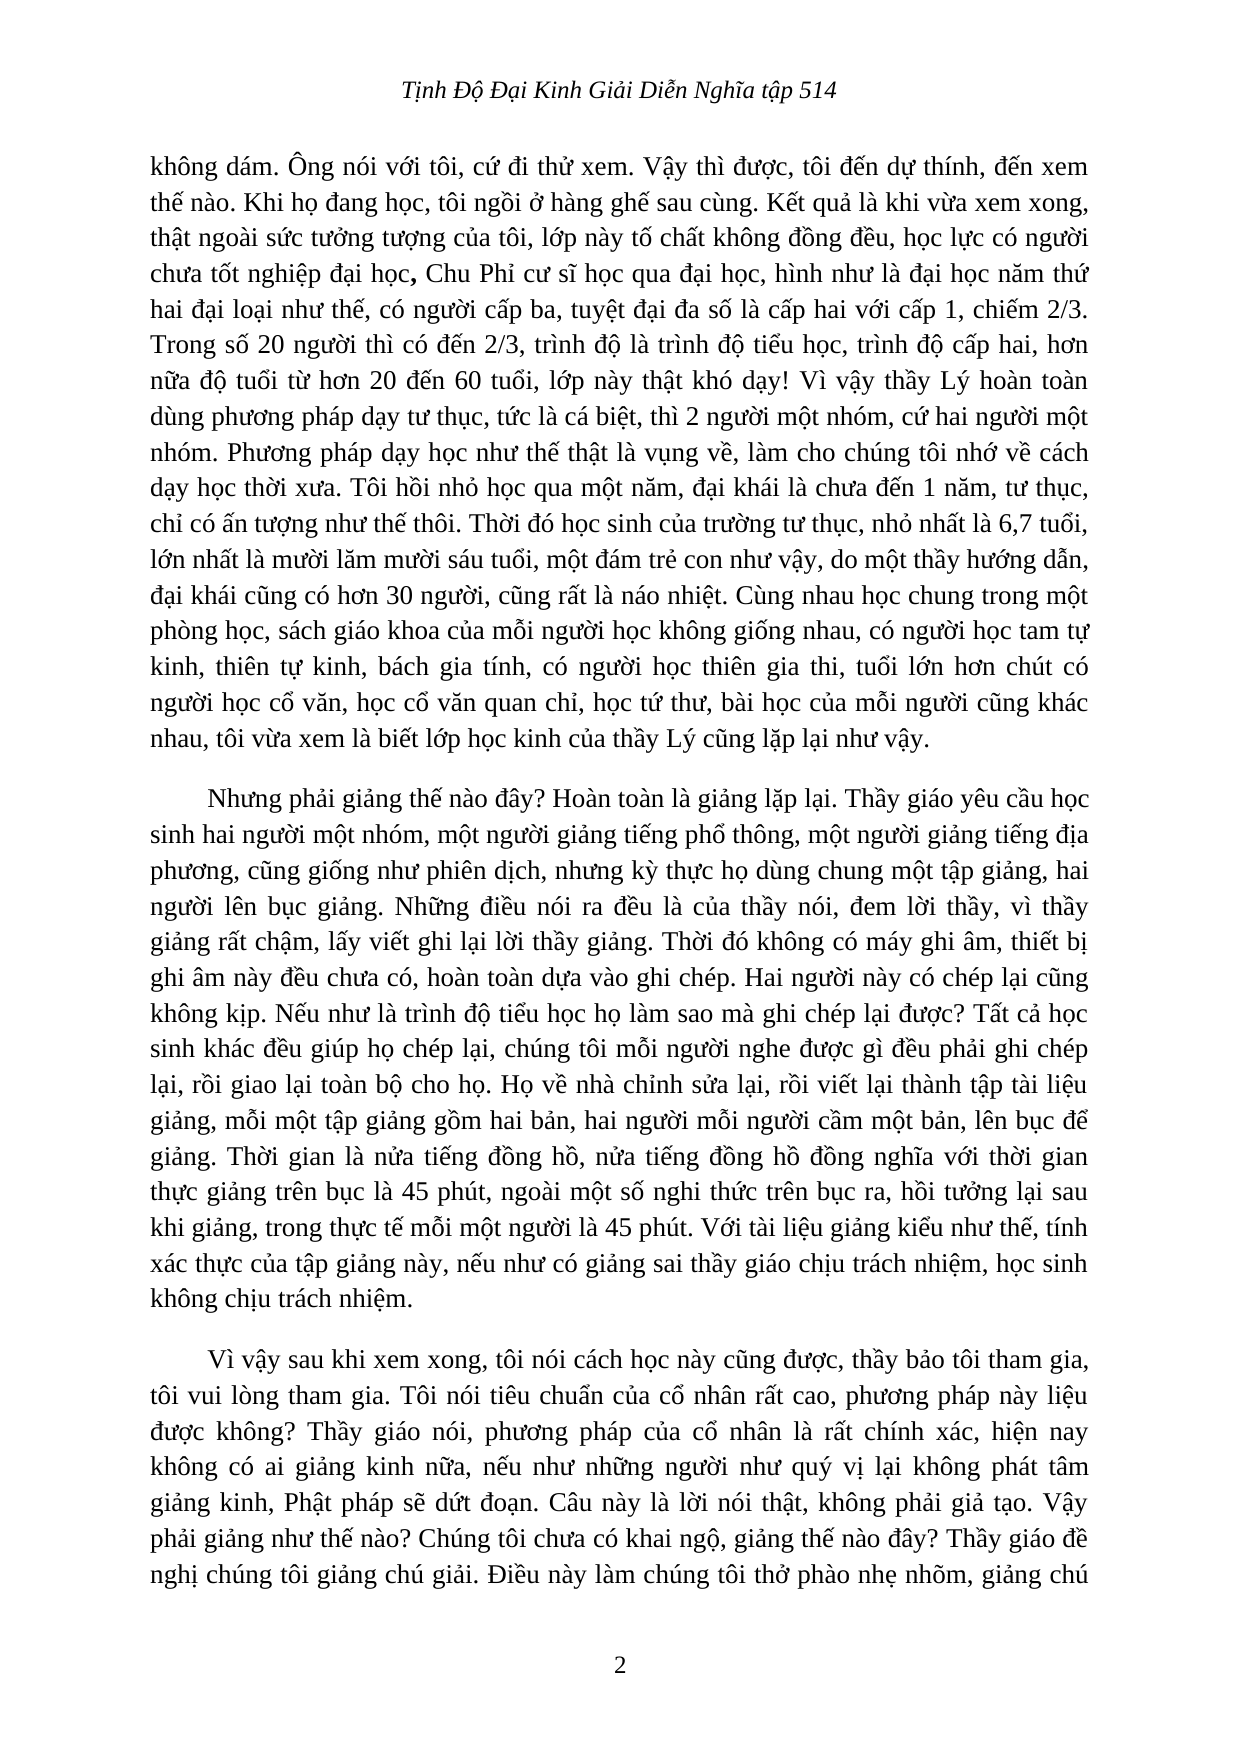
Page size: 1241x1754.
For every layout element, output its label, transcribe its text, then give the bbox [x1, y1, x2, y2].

text Nhưng phải giảng thế nào đây? Hoàn toàn là giảng lặp lại. Thầy giáo yêu cầu học sinh hai người một nhóm, một người giảng tiếng phổ thông, một người giảng tiếng địa phương, cũng giống như phiên dịch, nhưng kỳ thực họ dùng chung một tập giảng, hai người lên bục giảng. Những điều nói ra đều là của thầy nói, đem lời thầy, vì thầy giảng rất chậm, lấy viết ghi lại lời thầy giảng. Thời đó không có máy ghi âm, thiết bị ghi âm này đều chưa có, hoàn toàn dựa vào ghi chép. Hai người này có chép lại cũng không kịp. Nếu như là trình độ tiểu học họ làm sao mà ghi chép lại được? Tất cả học sinh khác đều giúp họ chép lại, chúng tôi mỗi người nghe được gì đều phải ghi chép lại, rồi giao lại toàn bộ cho họ. Họ về nhà chỉnh sửa lại, rồi viết lại thành tập tài liệu giảng, mỗi một tập giảng gồm hai bản, hai người mỗi người cầm một bản, lên bục để giảng. Thời gian là nửa tiếng đồng hồ, nửa tiếng đồng hồ đồng nghĩa với thời gian thực giảng trên bục là 45 phút, ngoài một số nghi thức trên bục ra, hồi tưởng lại sau khi giảng, trong thực tế mỗi một người là 45 phút. Với tài liệu giảng kiểu như thế, tính xác thực của tập giảng này, nếu như có giảng sai thầy giáo chịu trách nhiệm, học sinh không chịu trách nhiệm. [150, 782, 1090, 1314]
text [150, 150, 1090, 753]
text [150, 1343, 1090, 1589]
